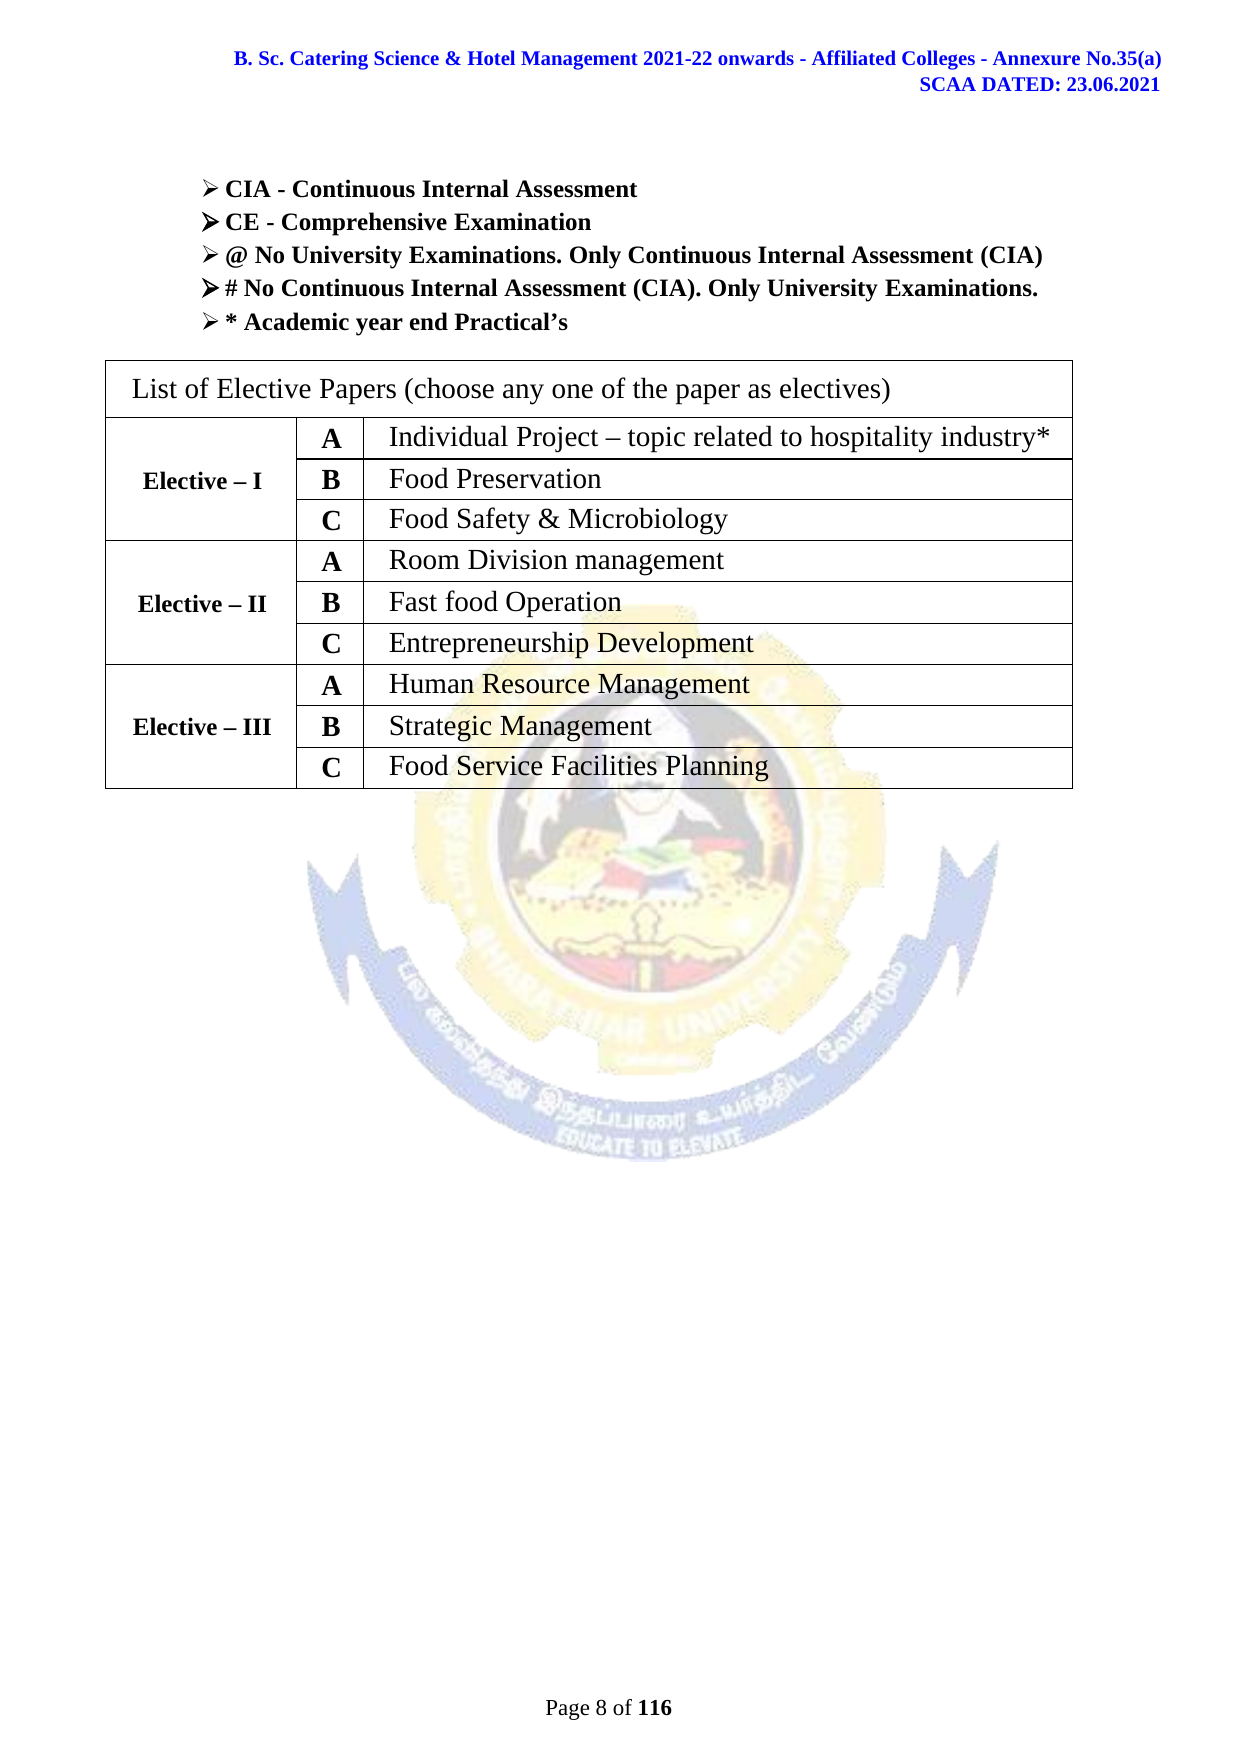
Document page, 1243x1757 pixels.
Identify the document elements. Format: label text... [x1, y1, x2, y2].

subtitle CIA - Continuous Internal Assessment [201, 174, 1159, 203]
table_cell C [297, 500, 363, 540]
table_cell Room Division management [364, 541, 1072, 581]
subtitle * Academic year end Practical’s [201, 307, 1159, 336]
table_cell Elective – III [106, 665, 296, 788]
table_cell Human Resource Management [364, 665, 1072, 705]
table_cell Food Preservation [364, 460, 1072, 499]
table_cell Entrepreneurship Development [364, 624, 1072, 664]
table_cell A [297, 541, 363, 581]
table_cell C [297, 748, 363, 788]
table_cell Food Safety & Microbiology [364, 500, 1072, 540]
table_cell A [297, 665, 363, 705]
table_cell Individual Project – topic related to hospitality industry* [364, 418, 1072, 458]
table_cell Fast food Operation [364, 582, 1072, 623]
picture [306, 789, 1001, 1162]
list # No Continuous Internal Assessment (CIA). Only University Examinations. [201, 273, 1159, 302]
list CE - Comprehensive Examination [201, 207, 1159, 236]
table_cell Food Service Facilities Planning [364, 748, 1072, 788]
table_cell C [297, 624, 363, 664]
table_cell A [297, 418, 363, 458]
table_cell B [297, 460, 363, 499]
table_cell B [297, 582, 363, 623]
subtitle @ No University Examinations. Only Continuous Internal Assessment (CIA) [201, 241, 1159, 269]
table_cell Elective – II [106, 541, 296, 664]
table_cell B [297, 706, 363, 747]
table_cell Elective – I [106, 418, 296, 540]
table_cell Strategic Management [364, 706, 1072, 747]
table_header List of Elective Papers (choose any one of the paper as electives) [106, 361, 1072, 417]
